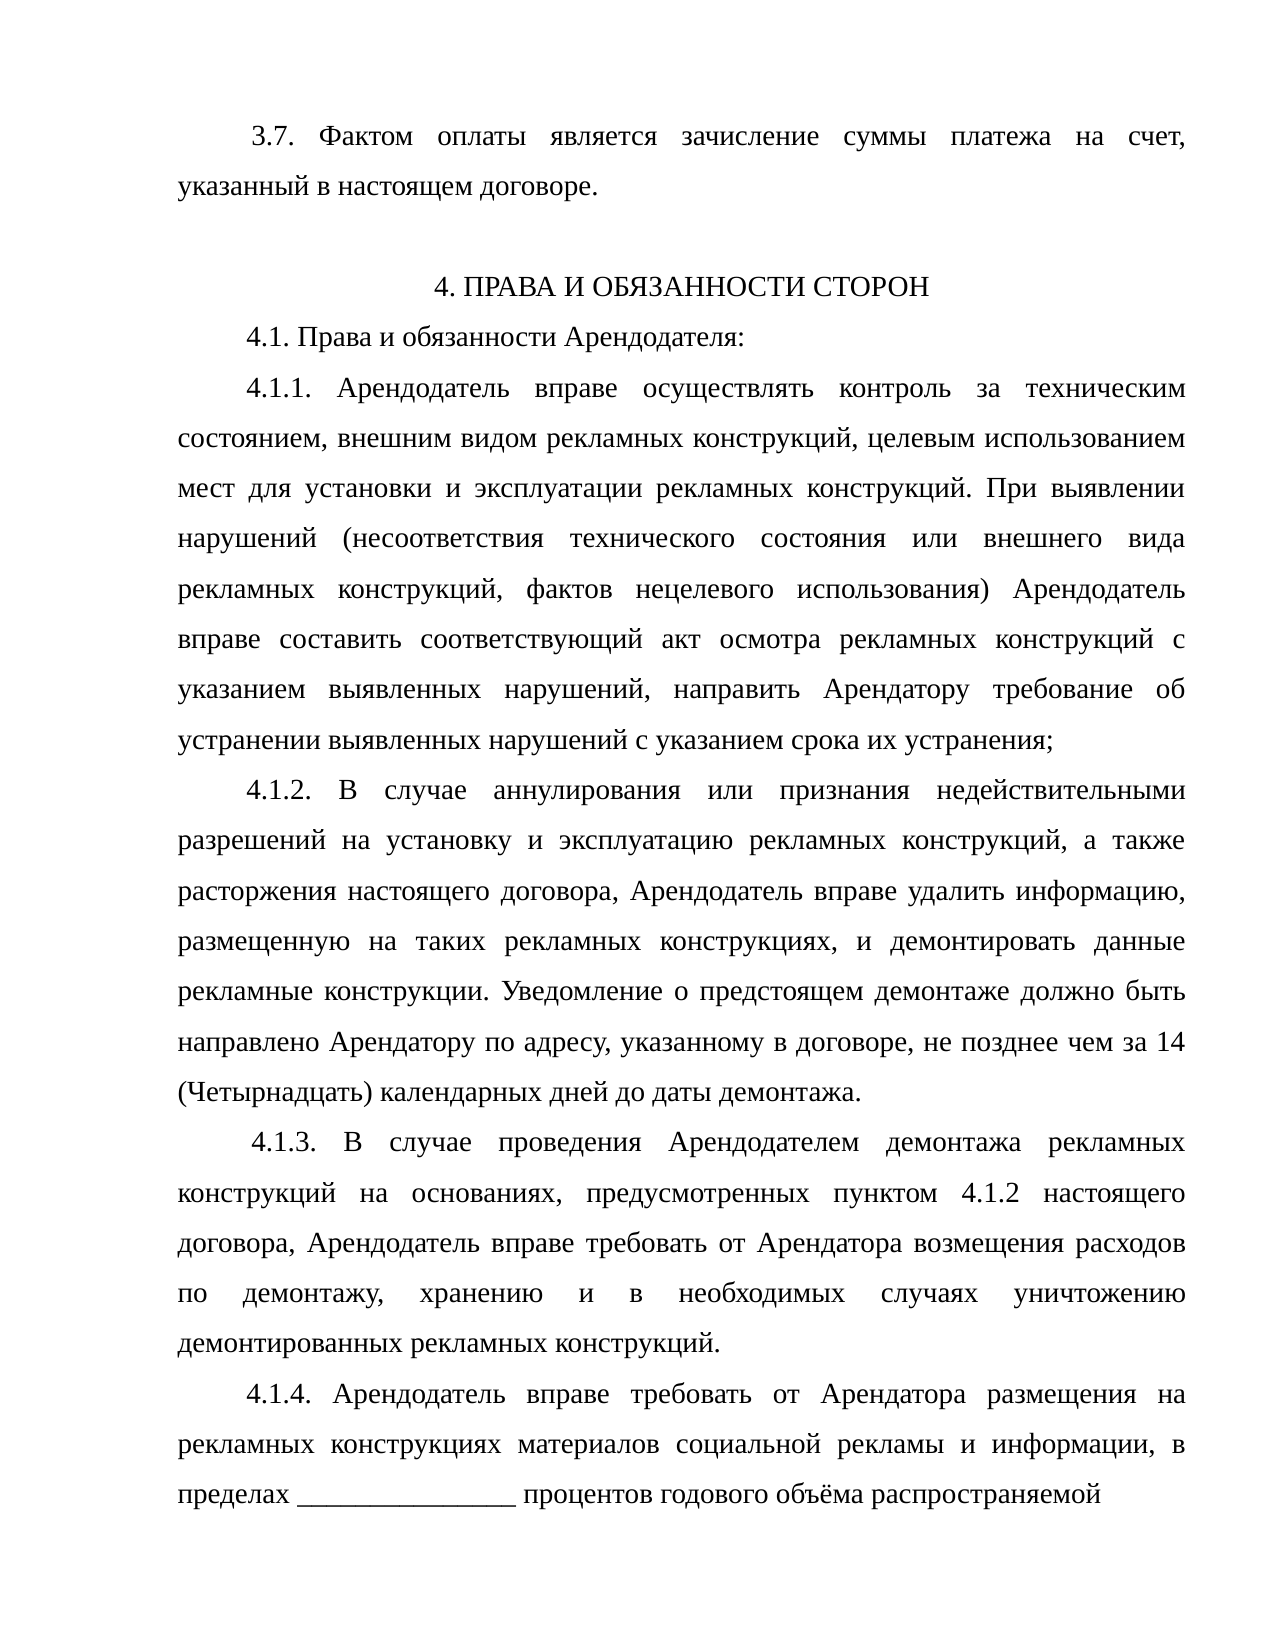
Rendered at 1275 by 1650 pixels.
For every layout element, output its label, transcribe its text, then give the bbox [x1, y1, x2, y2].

text 4.1. Права и обязанности Арендодателя: [177, 319, 1186, 353]
text 4.1.1. Арендодатель вправе осуществлять контроль за техническим состоянием, внешним видом рекламных конструкций, целевым использованием мест для установки и эксплуатации рекламных конструкций. При выявлении нарушений (несоответствия технического состояния или внешнего вида рекламных конструкций, фактов нецелевого использования) Арендодатель вправе составить соответствующий акт осмотра рекламных конструкций с указанием выявленных нарушений, направить Арендатору требование об устранении выявленных нарушений с указанием срока их устранения; [177, 370, 1186, 755]
text 4.1.3. В случае проведения Арендодателем демонтажа рекламных конструкций на основаниях, предусмотренных пунктом 4.1.2 настоящего договора, Арендодатель вправе требовать от Арендатора возмещения расходов по демонтажу, хранению и в необходимых случаях уничтожению демонтированных рекламных конструкций. [177, 1124, 1186, 1359]
text 4.1.4. Арендодатель вправе требовать от Арендатора размещения на рекламных конструкциях материалов социальной рекламы и информации, в пределах _______________ процентов годового объёма распространяемой [177, 1376, 1186, 1510]
text 3.7. Фактом оплаты является зачисление суммы платежа на счет, указанный в настоящем договоре. [177, 118, 1186, 202]
text 4. ПРАВА И ОБЯЗАННОСТИ СТОРОН [177, 269, 1186, 303]
text 4.1.2. В случае аннулирования или признания недействительными разрешений на установку и эксплуатацию рекламных конструкций, а также расторжения настоящего договора, Арендодатель вправе удалить информацию, размещенную на таких рекламных конструкциях, и демонтировать данные рекламные конструкции. Уведомление о предстоящем демонтаже должно быть направлено Арендатору по адресу, указанному в договоре, не позднее чем за 14 (Четырнадцать) календарных дней до даты демонтажа. [177, 772, 1186, 1108]
